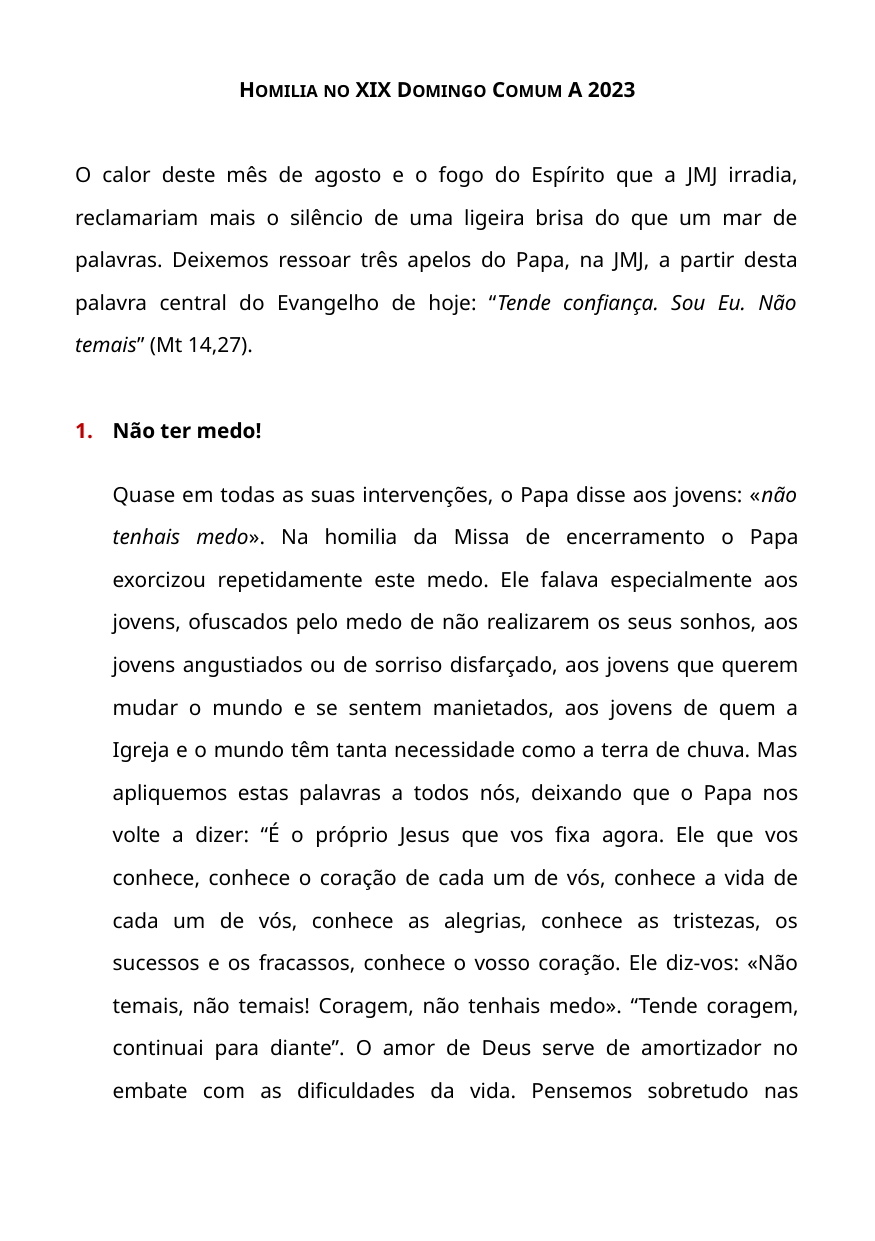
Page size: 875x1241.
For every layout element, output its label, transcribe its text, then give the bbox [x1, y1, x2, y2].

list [112, 480, 799, 1104]
list Não ter medo! [75, 416, 799, 444]
text O calor deste mês de agosto e o fogo do Espírito que a JMJ irradia, reclamariam mais o silêncio de uma ligeira brisa do que um mar de palavras. Deixemos ressoar três apelos do Papa, na JMJ, a partir desta palavra central do Evangelho de hoje: “Tende confiança. Sou Eu. Não temais” (Mt 14,27). [75, 160, 799, 359]
text Homilia no XIX Domingo Comum A 2023 [75, 75, 799, 103]
